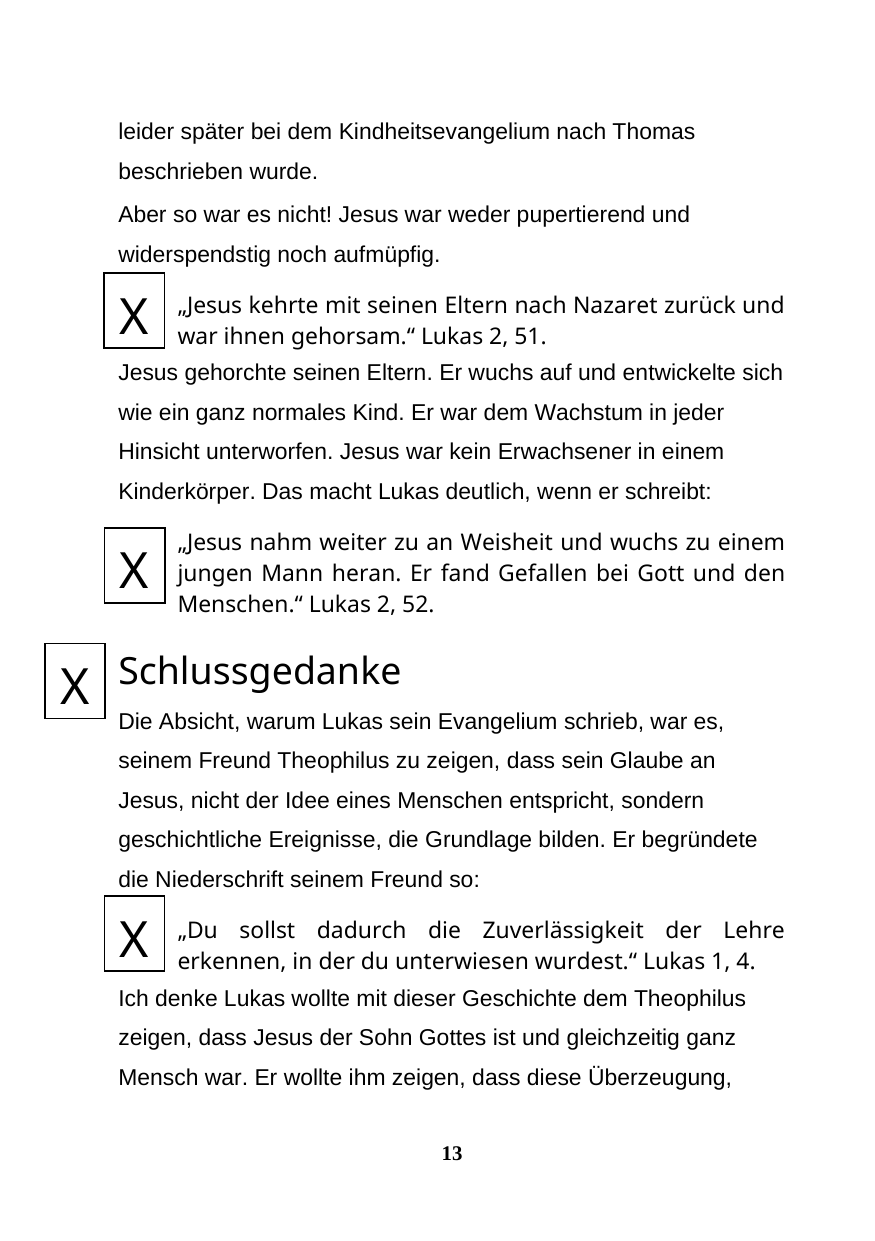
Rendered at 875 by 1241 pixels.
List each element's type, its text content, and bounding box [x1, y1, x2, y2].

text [118, 984, 785, 1090]
text „Jesus nahm weiter zu an Weisheit und wuchs zu einem jungen Mann heran. Er fand Gefallen bei Gott und den Menschen.“ Lukas 2, 52. [177, 526, 785, 619]
text Die Absicht, warum Lukas sein Evangelium schrieb, war es, seinem Freund Theophilus zu zeigen, dass sein Glaube an Jesus, nicht der Idee eines Menschen entspricht, sondern geschichtliche Ereignisse, die Grundlage bilden. Er begründete die Niederschrift seinem Freund so: [118, 708, 785, 892]
text „Jesus kehrte mit seinen Eltern nach Nazaret zurück und war ihnen gehorsam.“ Lukas 2, 51. [177, 288, 785, 351]
text Schlussgedanke [118, 644, 785, 695]
text Aber so war es nicht! Jesus war weder pupertierend und widerspendstig noch aufmüpfig. [118, 201, 785, 267]
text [118, 118, 785, 184]
text „Du sollst dadurch die Zuverlässigkeit der Lehre erkennen, in der du unterwiesen wurdest.“ Lukas 1, 4. [177, 914, 785, 976]
text Jesus gehorchte seinen Eltern. Er wuchs auf und entwickelte sich wie ein ganz normales Kind. Er war dem Wachstum in jeder Hinsicht unterworfen. Jesus war kein Erwachsener in einem Kinderkörper. Das macht Lukas deutlich, wenn er schreibt: [118, 359, 785, 504]
